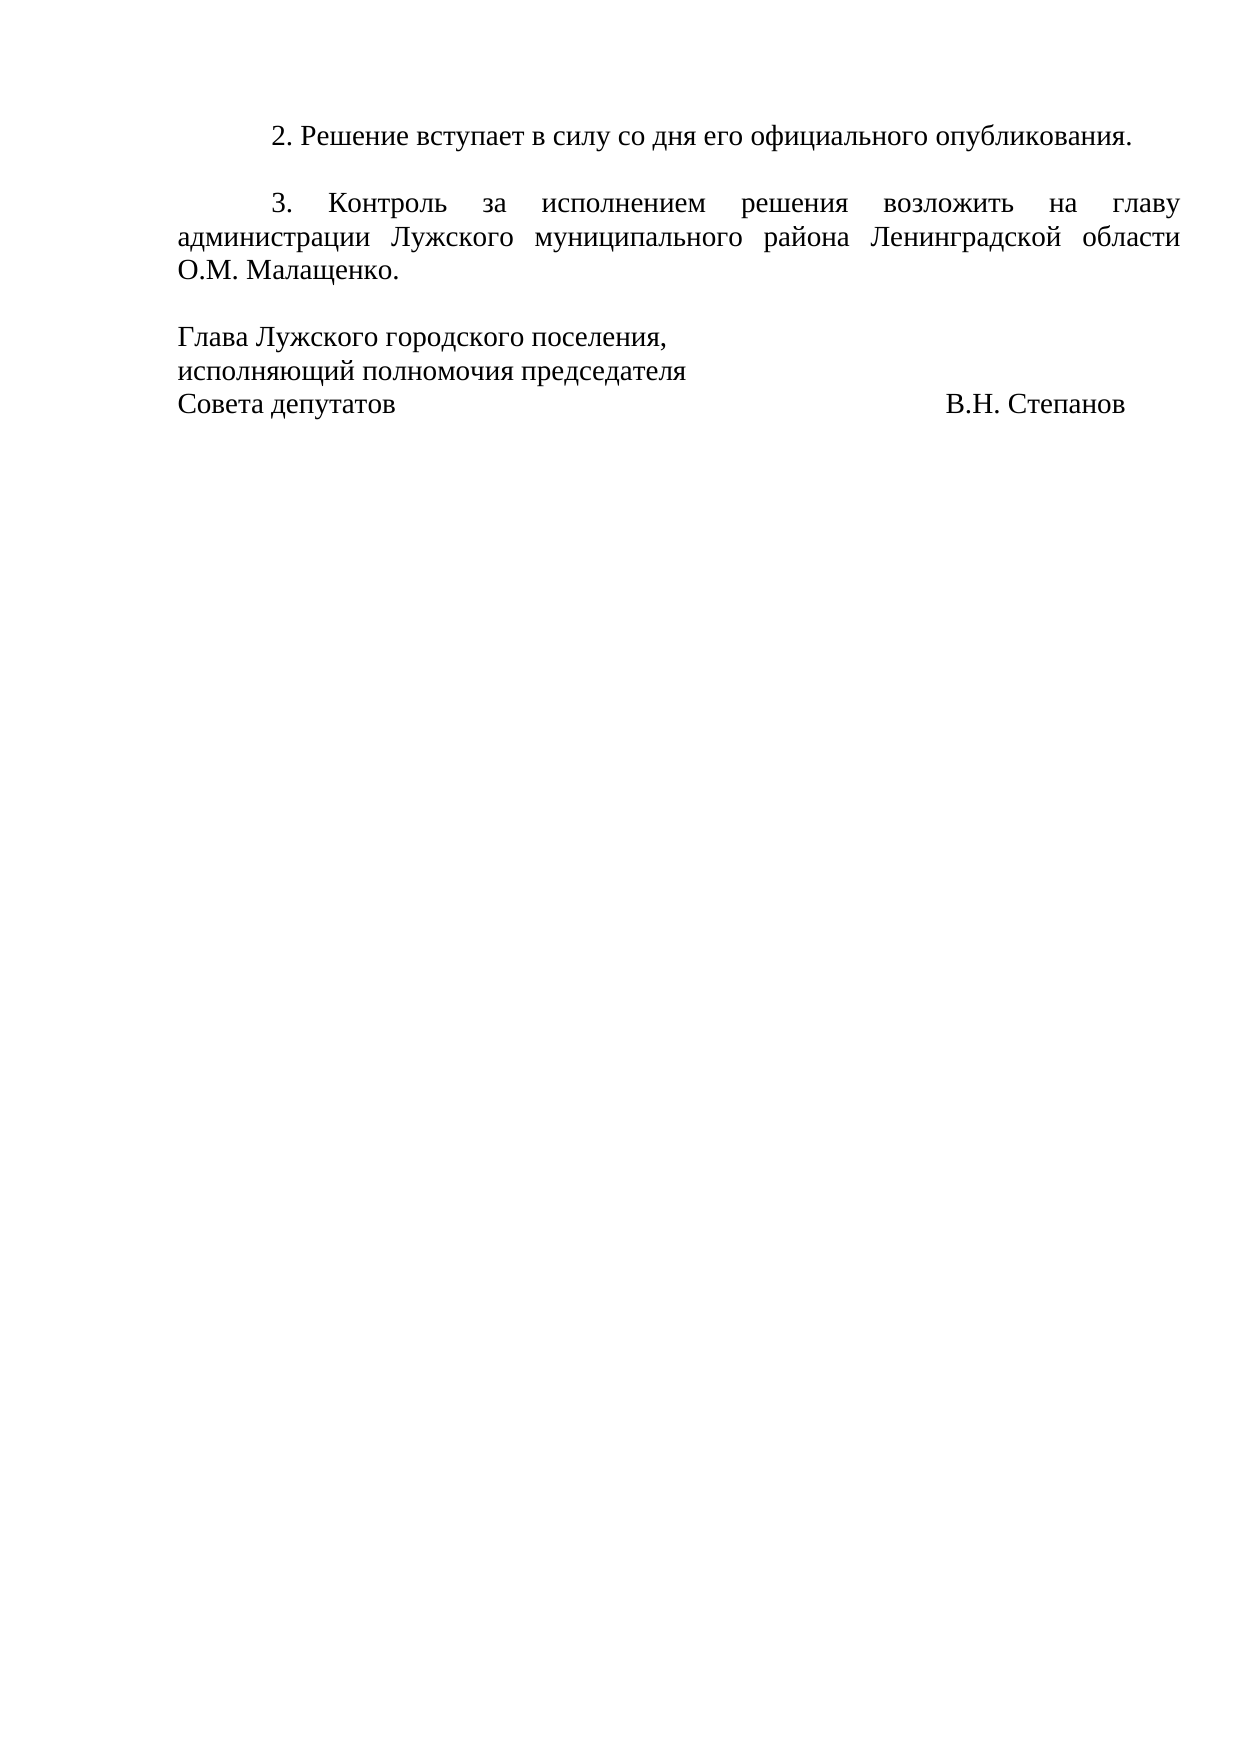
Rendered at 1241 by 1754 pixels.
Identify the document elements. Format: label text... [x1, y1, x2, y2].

text исполняющий полномочия председателя [177, 353, 1181, 386]
text 3. Контроль за исполнением решения возложить на главу администрации Лужского муниципального района Ленинградской области О.М. Малащенко. [177, 185, 1181, 286]
text Совета депутатов В.Н. Степанов [177, 386, 1181, 420]
text Глава Лужского городского поселения, [177, 319, 1181, 353]
text 2. Решение вступает в силу со дня его официального опубликования. [177, 118, 1181, 152]
